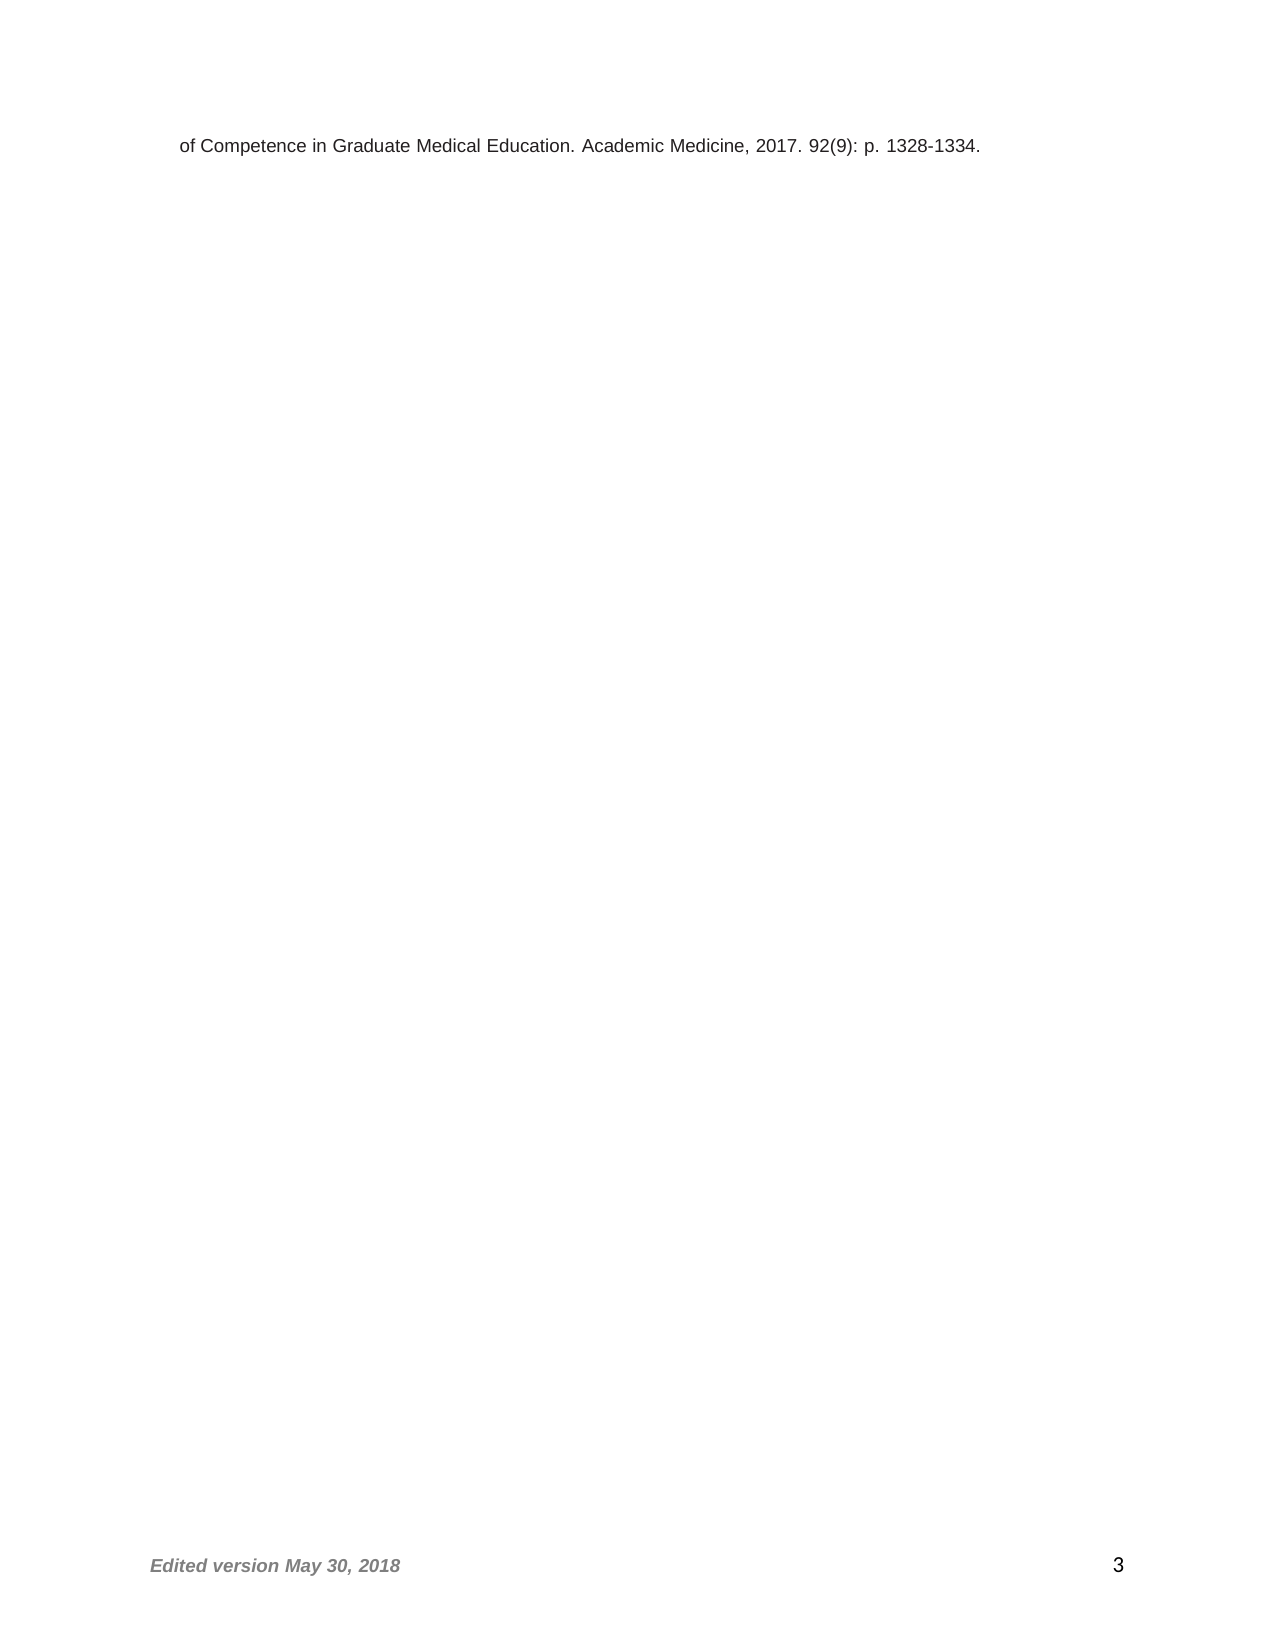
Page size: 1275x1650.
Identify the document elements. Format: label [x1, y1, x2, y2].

text [150, 135, 1091, 157]
